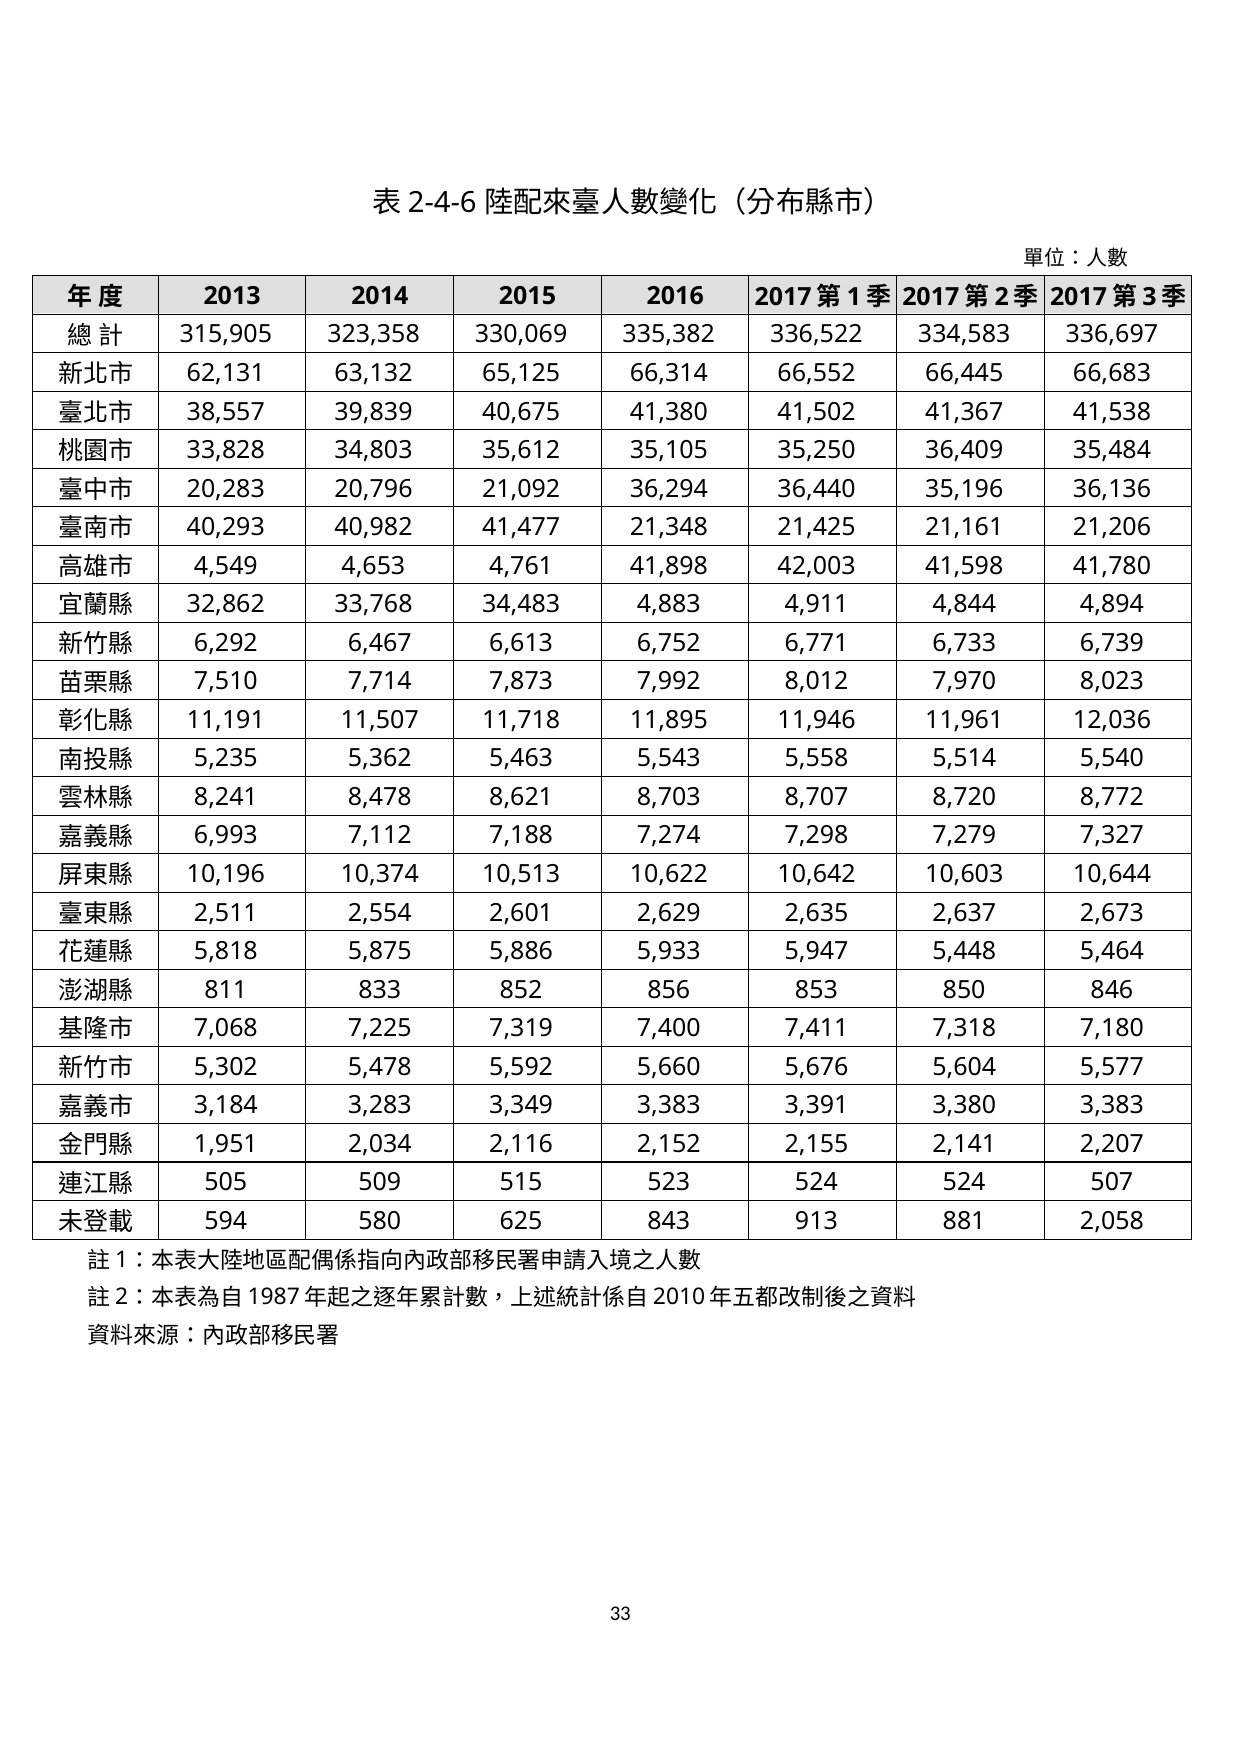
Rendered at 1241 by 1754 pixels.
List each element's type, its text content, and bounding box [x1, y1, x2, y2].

table_cell 36,294 [602, 469, 748, 506]
table_cell 34,483 [454, 584, 601, 622]
table_cell 5,362 [306, 739, 453, 776]
table_cell 7,180 [1045, 1008, 1191, 1046]
table_cell 40,982 [306, 507, 453, 545]
table_cell 10,603 [897, 854, 1044, 892]
table_cell 35,612 [454, 430, 601, 468]
table_cell 3,391 [749, 1085, 896, 1123]
table_cell 嘉義縣 [33, 816, 158, 853]
table_cell 41,502 [749, 392, 896, 429]
table_cell 66,445 [897, 353, 1044, 391]
table_cell 8,241 [159, 777, 305, 814]
table_cell 澎湖縣 [33, 970, 158, 1007]
table_cell 7,318 [897, 1008, 1044, 1046]
table_cell 5,577 [1045, 1047, 1191, 1084]
table_cell 505 [159, 1163, 305, 1200]
table_cell 594 [159, 1201, 305, 1238]
table_cell 7,400 [602, 1008, 748, 1046]
table_cell 5,592 [454, 1047, 601, 1084]
table_cell 5,463 [454, 739, 601, 776]
table_cell 3,383 [1045, 1085, 1191, 1123]
table_cell 7,327 [1045, 816, 1191, 853]
table_cell 315,905 [159, 315, 305, 352]
table_cell 40,675 [454, 392, 601, 429]
table_cell 38,557 [159, 392, 305, 429]
table_cell 515 [454, 1163, 601, 1200]
table_cell 未登載 [33, 1201, 158, 1238]
table_cell 新竹縣 [33, 623, 158, 660]
table_cell 34,803 [306, 430, 453, 468]
table_cell 6,752 [602, 623, 748, 660]
table_cell 335,382 [602, 315, 748, 352]
table_cell 11,895 [602, 700, 748, 737]
table_cell 65,125 [454, 353, 601, 391]
table_cell 336,522 [749, 315, 896, 352]
table_cell 7,188 [454, 816, 601, 853]
table_header 2015 [454, 276, 601, 313]
table_cell 3,283 [306, 1085, 453, 1123]
text 註1：本表大陸地區配偶係指向內政部移民署申請入境之人數 [87, 1240, 1053, 1277]
table_cell 3,184 [159, 1085, 305, 1123]
table_cell 11,946 [749, 700, 896, 737]
table_cell 843 [602, 1201, 748, 1238]
table_cell 2,034 [306, 1124, 453, 1161]
table_cell 5,676 [749, 1047, 896, 1084]
table_cell 507 [1045, 1163, 1191, 1200]
table_cell 524 [749, 1163, 896, 1200]
table_cell 8,012 [749, 661, 896, 699]
table_cell 7,992 [602, 661, 748, 699]
table_cell 7,970 [897, 661, 1044, 699]
table_cell 桃園市 [33, 430, 158, 468]
table_cell 11,718 [454, 700, 601, 737]
table_cell 4,761 [454, 546, 601, 583]
table_cell 66,314 [602, 353, 748, 391]
table_cell 5,543 [602, 739, 748, 776]
table_cell 5,818 [159, 931, 305, 969]
table_cell 524 [897, 1163, 1044, 1200]
table_cell 新竹市 [33, 1047, 158, 1084]
table_cell 21,206 [1045, 507, 1191, 545]
table_cell 連江縣 [33, 1163, 158, 1200]
table_cell 35,196 [897, 469, 1044, 506]
table_cell 63,132 [306, 353, 453, 391]
table_cell 4,549 [159, 546, 305, 583]
table_cell 852 [454, 970, 601, 1007]
table_cell 41,380 [602, 392, 748, 429]
text 註2：本表為自1987年起之逐年累計數，上述統計係自2010年五都改制後之資料 [87, 1277, 1053, 1314]
table_cell 7,112 [306, 816, 453, 853]
table_cell 高雄市 [33, 546, 158, 583]
table_cell 南投縣 [33, 739, 158, 776]
table_cell 2,601 [454, 893, 601, 930]
table_cell 10,513 [454, 854, 601, 892]
table_cell 2,635 [749, 893, 896, 930]
table_header 2017第2季 [897, 276, 1044, 313]
text 單位：人數 [187, 237, 1128, 275]
table_cell 2,637 [897, 893, 1044, 930]
table_cell 11,507 [306, 700, 453, 737]
table_cell 7,873 [454, 661, 601, 699]
table_cell 5,540 [1045, 739, 1191, 776]
table_header 2014 [306, 276, 453, 313]
table_cell 2,554 [306, 893, 453, 930]
table_cell 5,558 [749, 739, 896, 776]
table_cell 7,298 [749, 816, 896, 853]
table_cell 6,613 [454, 623, 601, 660]
table_cell 3,380 [897, 1085, 1044, 1123]
table_cell 基隆市 [33, 1008, 158, 1046]
table_cell 2,152 [602, 1124, 748, 1161]
table_cell 6,771 [749, 623, 896, 660]
table_cell 7,279 [897, 816, 1044, 853]
table_cell 20,283 [159, 469, 305, 506]
table_cell 5,660 [602, 1047, 748, 1084]
table_cell 8,478 [306, 777, 453, 814]
table_cell 7,714 [306, 661, 453, 699]
table_cell 3,349 [454, 1085, 601, 1123]
table_cell 11,961 [897, 700, 1044, 737]
table_header 2017第1季 [749, 276, 896, 313]
table_cell 41,538 [1045, 392, 1191, 429]
table_cell 5,478 [306, 1047, 453, 1084]
table_cell 336,697 [1045, 315, 1191, 352]
table_cell 21,161 [897, 507, 1044, 545]
table_cell 5,604 [897, 1047, 1044, 1084]
table_cell 625 [454, 1201, 601, 1238]
table_header 2013 [159, 276, 305, 313]
table_cell 嘉義市 [33, 1085, 158, 1123]
table_cell 苗栗縣 [33, 661, 158, 699]
table_cell 4,653 [306, 546, 453, 583]
table_cell 臺中市 [33, 469, 158, 506]
table_cell 2,629 [602, 893, 748, 930]
table_cell 8,720 [897, 777, 1044, 814]
table_cell 32,862 [159, 584, 305, 622]
table_cell 40,293 [159, 507, 305, 545]
table_cell 850 [897, 970, 1044, 1007]
table_cell 臺南市 [33, 507, 158, 545]
table_cell 35,484 [1045, 430, 1191, 468]
table_cell 7,274 [602, 816, 748, 853]
table_cell 6,467 [306, 623, 453, 660]
table_cell 10,196 [159, 854, 305, 892]
table_cell 833 [306, 970, 453, 1007]
table_cell 7,510 [159, 661, 305, 699]
table_cell 20,796 [306, 469, 453, 506]
table_cell 10,644 [1045, 854, 1191, 892]
table_cell 12,036 [1045, 700, 1191, 737]
table_cell 雲林縣 [33, 777, 158, 814]
table_cell 7,411 [749, 1008, 896, 1046]
table_cell 5,302 [159, 1047, 305, 1084]
table_cell 8,707 [749, 777, 896, 814]
table_cell 屏東縣 [33, 854, 158, 892]
table_cell 2,511 [159, 893, 305, 930]
table_cell 856 [602, 970, 748, 1007]
table_cell 41,367 [897, 392, 1044, 429]
table_cell 853 [749, 970, 896, 1007]
table_cell 21,348 [602, 507, 748, 545]
table_cell 臺北市 [33, 392, 158, 429]
table_cell 41,780 [1045, 546, 1191, 583]
table_cell 6,733 [897, 623, 1044, 660]
table_cell 41,477 [454, 507, 601, 545]
table_cell 3,383 [602, 1085, 748, 1123]
table_header 年 度 [33, 276, 158, 313]
table_cell 36,409 [897, 430, 1044, 468]
table_cell 2,116 [454, 1124, 601, 1161]
table_cell 2,155 [749, 1124, 896, 1161]
table_cell 7,225 [306, 1008, 453, 1046]
table_cell 5,886 [454, 931, 601, 969]
table_cell 330,069 [454, 315, 601, 352]
table_cell 10,374 [306, 854, 453, 892]
table_cell 8,703 [602, 777, 748, 814]
table_cell 2,058 [1045, 1201, 1191, 1238]
table_cell 5,947 [749, 931, 896, 969]
table_cell 35,105 [602, 430, 748, 468]
table_cell 811 [159, 970, 305, 1007]
table_cell 8,023 [1045, 661, 1191, 699]
table_cell 花蓮縣 [33, 931, 158, 969]
table_cell 8,772 [1045, 777, 1191, 814]
table_cell 1,951 [159, 1124, 305, 1161]
text 資料來源：內政部移民署 [87, 1314, 1053, 1352]
table_cell 66,683 [1045, 353, 1191, 391]
table_cell 21,092 [454, 469, 601, 506]
table_cell 2,141 [897, 1124, 1044, 1161]
table_cell 10,622 [602, 854, 748, 892]
table_cell 4,883 [602, 584, 748, 622]
table_cell 5,933 [602, 931, 748, 969]
table_cell 846 [1045, 970, 1191, 1007]
table_cell 509 [306, 1163, 453, 1200]
table_cell 4,844 [897, 584, 1044, 622]
table_cell 523 [602, 1163, 748, 1200]
table_cell 2,673 [1045, 893, 1191, 930]
table_cell 4,911 [749, 584, 896, 622]
table_cell 62,131 [159, 353, 305, 391]
table_cell 金門縣 [33, 1124, 158, 1161]
table_cell 6,739 [1045, 623, 1191, 660]
list 表2-4-6 陸配來臺人數變化（分布縣市） [187, 162, 1078, 237]
table_cell 2,207 [1045, 1124, 1191, 1161]
table_cell 41,598 [897, 546, 1044, 583]
table_cell 5,464 [1045, 931, 1191, 969]
table_cell 41,898 [602, 546, 748, 583]
table_cell 39,839 [306, 392, 453, 429]
table_cell 臺東縣 [33, 893, 158, 930]
table_cell 4,894 [1045, 584, 1191, 622]
table_cell 總 計 [33, 315, 158, 352]
table_header 2017第3季 [1045, 276, 1191, 313]
table_cell 881 [897, 1201, 1044, 1238]
table_cell 7,319 [454, 1008, 601, 1046]
table_cell 33,768 [306, 584, 453, 622]
table_cell 580 [306, 1201, 453, 1238]
table_header 2016 [602, 276, 748, 313]
table_cell 35,250 [749, 430, 896, 468]
table_cell 10,642 [749, 854, 896, 892]
table_cell 11,191 [159, 700, 305, 737]
table_cell 8,621 [454, 777, 601, 814]
table_cell 36,136 [1045, 469, 1191, 506]
table_cell 33,828 [159, 430, 305, 468]
table_cell 42,003 [749, 546, 896, 583]
table_cell 5,235 [159, 739, 305, 776]
table_cell 7,068 [159, 1008, 305, 1046]
table_cell 新北市 [33, 353, 158, 391]
table_cell 5,448 [897, 931, 1044, 969]
table_cell 36,440 [749, 469, 896, 506]
table_cell 323,358 [306, 315, 453, 352]
table_cell 6,292 [159, 623, 305, 660]
table_cell 334,583 [897, 315, 1044, 352]
table_cell 6,993 [159, 816, 305, 853]
table_cell 5,514 [897, 739, 1044, 776]
table_cell 66,552 [749, 353, 896, 391]
table_cell 913 [749, 1201, 896, 1238]
table_cell 宜蘭縣 [33, 584, 158, 622]
table_cell 5,875 [306, 931, 453, 969]
table_cell 21,425 [749, 507, 896, 545]
table_cell 彰化縣 [33, 700, 158, 737]
